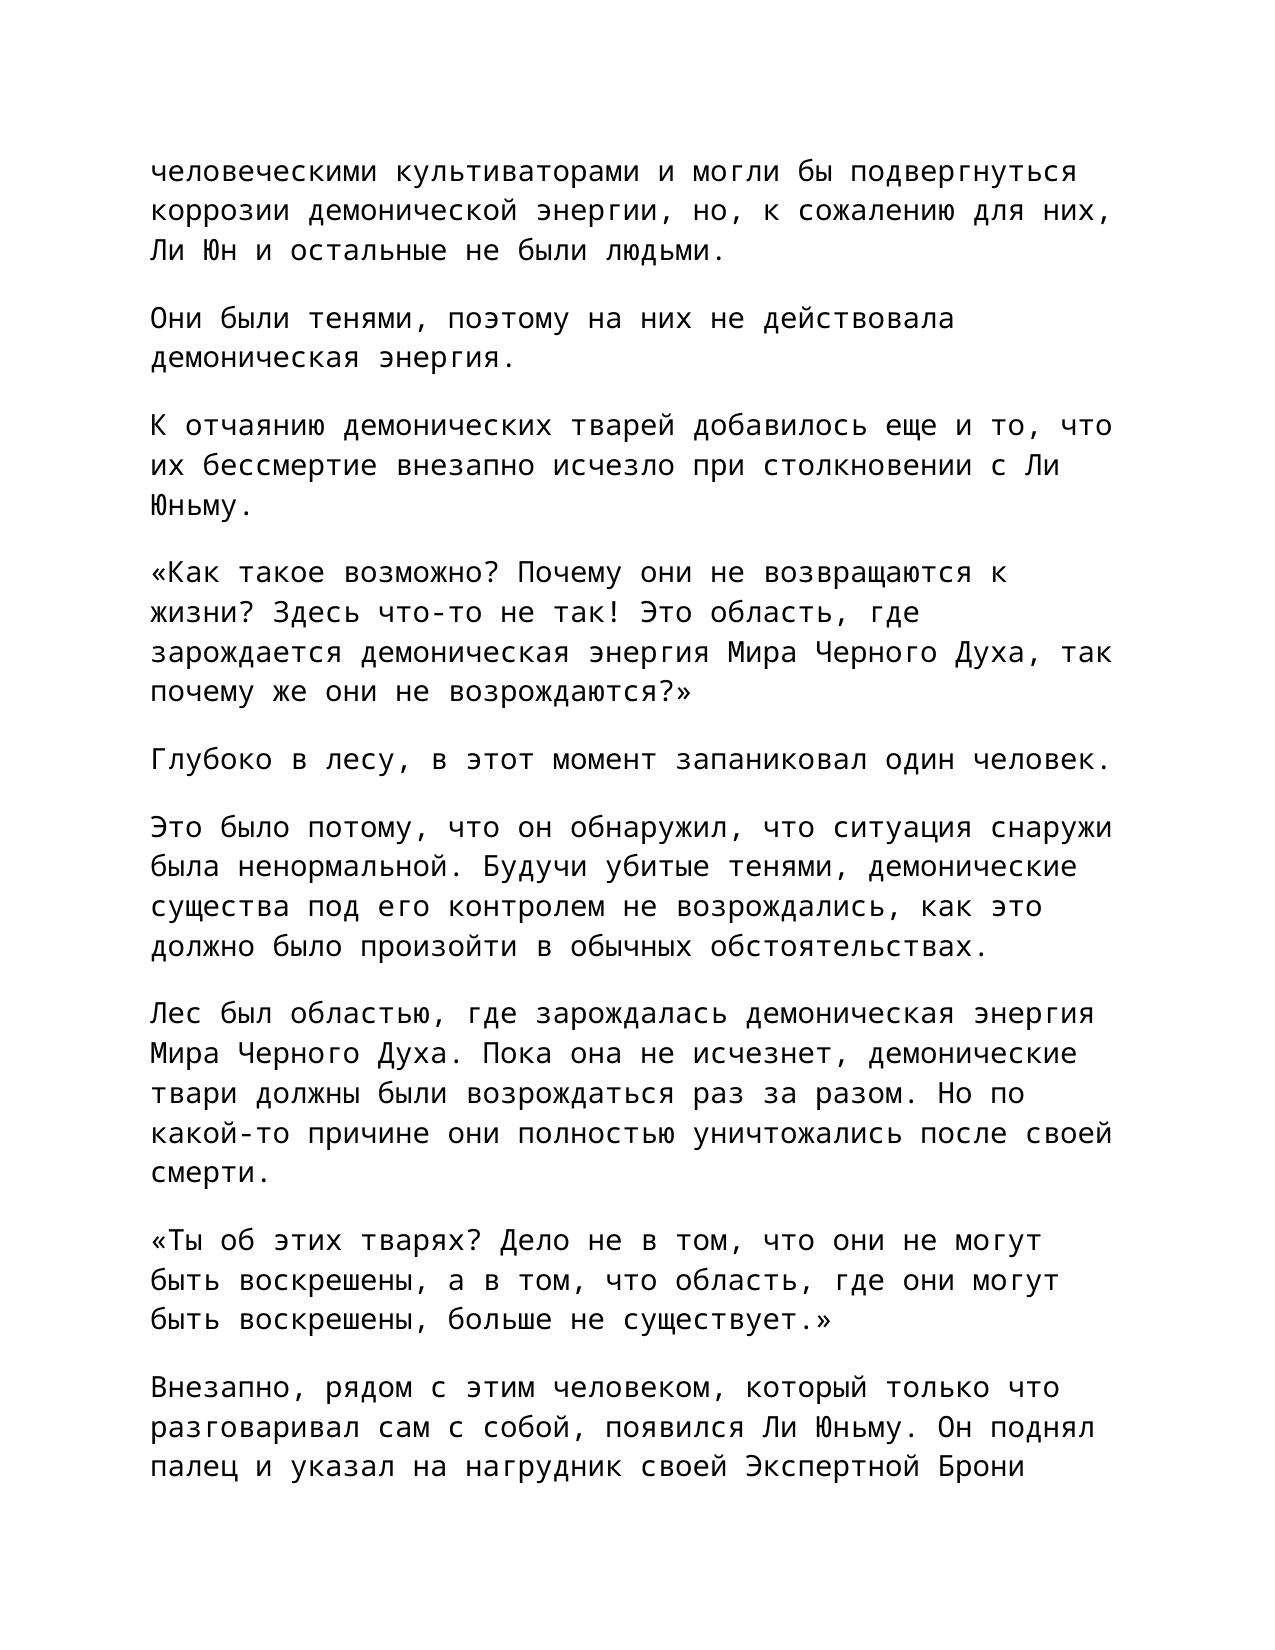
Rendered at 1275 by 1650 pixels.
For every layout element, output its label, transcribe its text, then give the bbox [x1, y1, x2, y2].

text Глубоко в лесу, в этот момент запаниковал один человек. [150, 738, 1125, 778]
text Лес был областью, где зарождалась демоническая энергия Мира Черного Духа. Пока она не исчезнет, демонические твари должны были возрождаться раз за разом. Но по какой-то причине они полностью уничтожались после своей смерти. [150, 993, 1125, 1191]
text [150, 1366, 1125, 1485]
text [150, 150, 1125, 269]
text «Ты об этих тварях? Дело не в том, что они не могут быть воскрешены, а в том, что область, где они могут быть воскрешены, больше не существует.» [150, 1219, 1125, 1338]
text Это было потому, что он обнаружил, что ситуация снаружи была ненормальной. Будучи убитые тенями, демонические существа под его контролем не возрождались, как это должно было произойти в обычных обстоятельствах. [150, 806, 1125, 965]
text «Как такое возможно? Почему они не возвращаются к жизни? Здесь что-то не так! Это область, где зарождается демоническая энергия Мира Черного Духа, так почему же они не возрождаются?» [150, 552, 1125, 710]
text К отчаянию демонических тварей добавилось еще и то, что их бессмертие внезапно исчезло при столкновении с Ли Юньму. [150, 404, 1125, 523]
text Они были тенями, поэтому на них не действовала демоническая энергия. [150, 297, 1125, 376]
